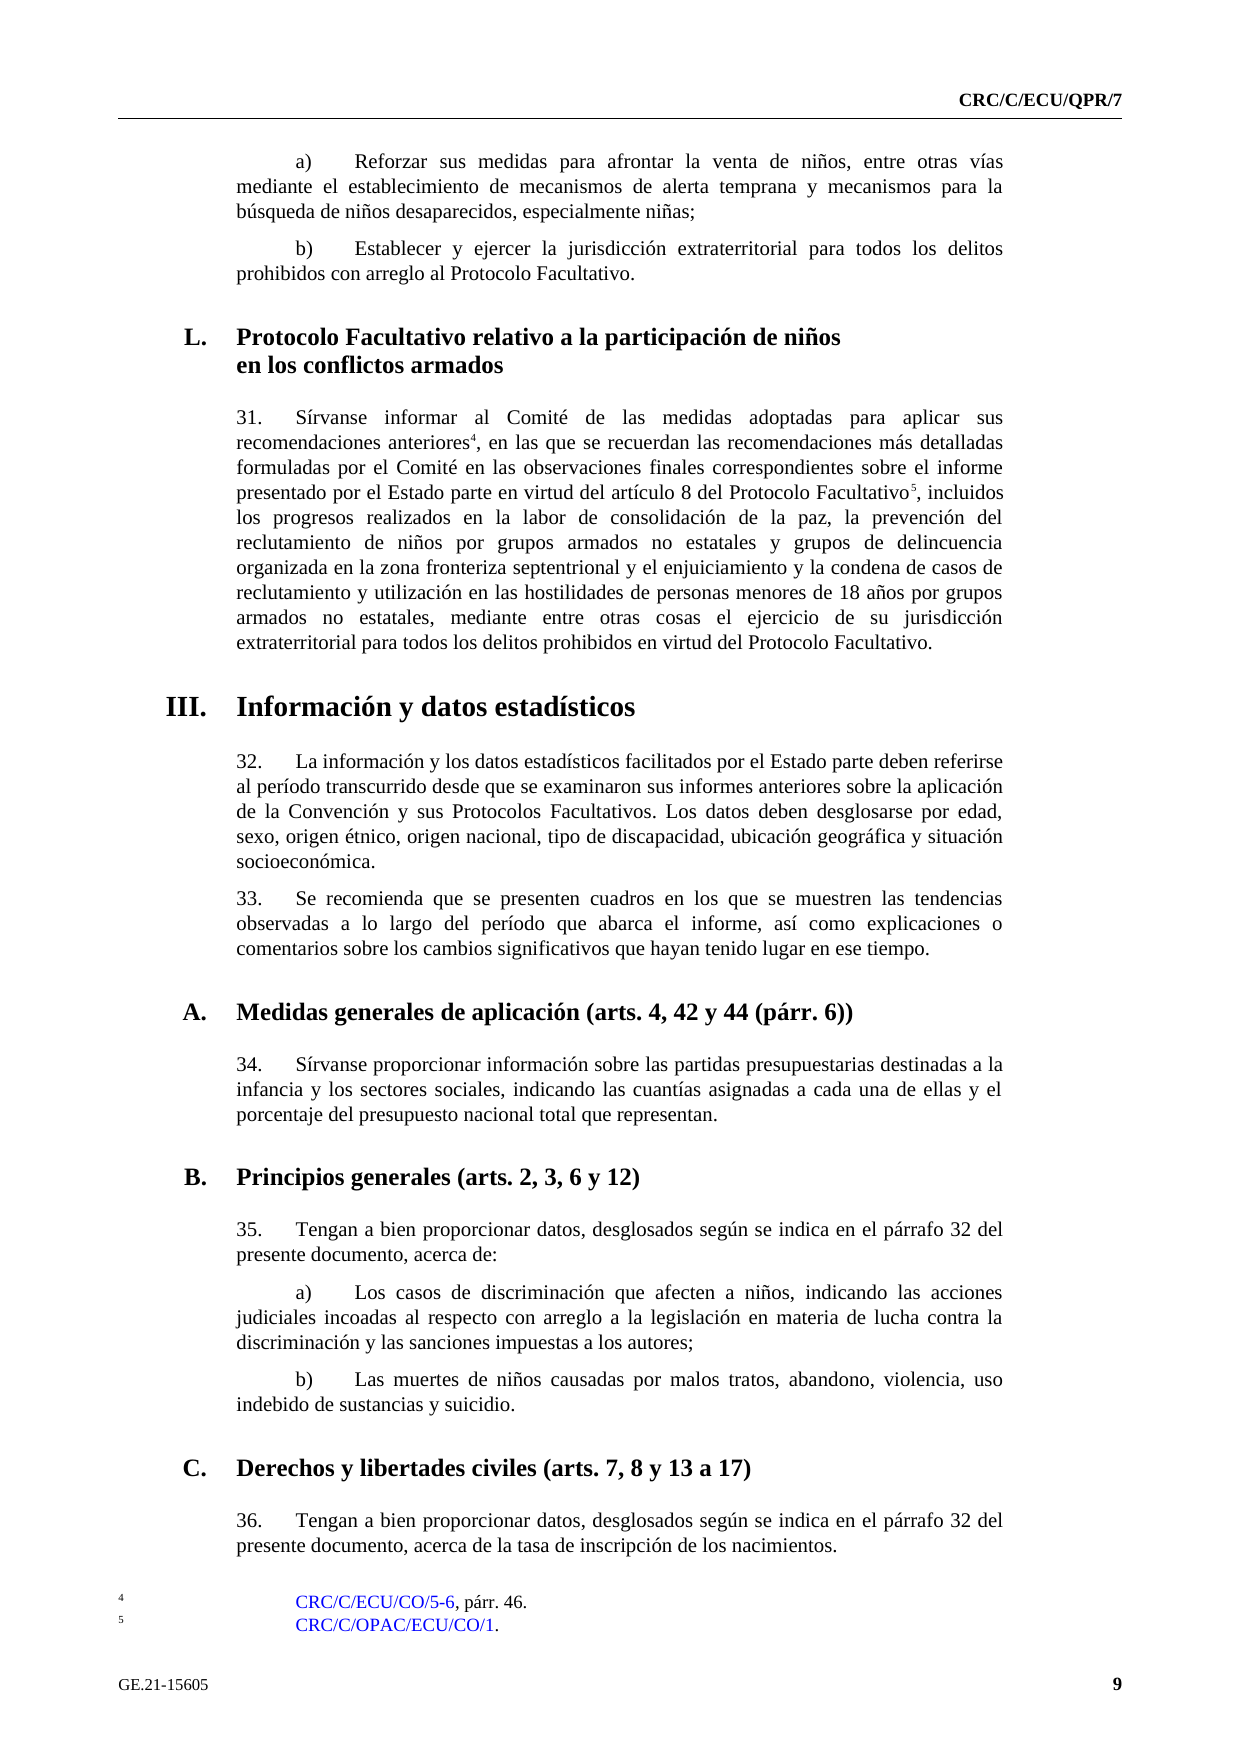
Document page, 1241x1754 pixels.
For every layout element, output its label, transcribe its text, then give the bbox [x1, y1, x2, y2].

text a) Reforzar sus medidas para afrontar la venta de niños, entre otras vías mediante el establecimiento de mecanismos de alerta temprana y mecanismos para la búsqueda de niños desaparecidos, especialmente niñas; [236, 148, 1004, 223]
text C. Derechos y libertades civiles (arts. 7, 8 y 13 a 17) [118, 1454, 1004, 1482]
text L. Protocolo Facultativo relativo a la participación de niños en los conflictos armados [118, 323, 1004, 379]
text 33. Se recomienda que se presenten cuadros en los que se muestren las tendencias observadas a lo largo del período que abarca el informe, así como explicaciones o comentarios sobre los cambios significativos que hayan tenido lugar en ese tiempo. [236, 885, 1004, 960]
text a) Los casos de discriminación que afecten a niños, indicando las acciones judiciales incoadas al respecto con arreglo a la legislación en materia de lucha contra la discriminación y las sanciones impuestas a los autores; [236, 1279, 1004, 1354]
text B. Principios generales (arts. 2, 3, 6 y 12) [118, 1163, 1004, 1191]
text 36. Tengan a bien proporcionar datos, desglosados según se indica en el párrafo 32 del presente documento, acerca de la tasa de inscripción de los nacimientos. [236, 1507, 1004, 1557]
text 32. La información y los datos estadísticos facilitados por el Estado parte deben referirse al período transcurrido desde que se examinaron sus informes anteriores sobre la aplicación de la Convención y sus Protocolos Facultativos. Los datos deben desglosarse por edad, sexo, origen étnico, origen nacional, tipo de discapacidad, ubicación geográfica y situación socioeconómica. [236, 748, 1004, 873]
text 35. Tengan a bien proporcionar datos, desglosados según se indica en el párrafo 32 del presente documento, acerca de: [236, 1216, 1004, 1266]
text b) Establecer y ejercer la jurisdicción extraterritorial para todos los delitos prohibidos con arreglo al Protocolo Facultativo. [236, 235, 1004, 285]
text b) Las muertes de niños causadas por malos tratos, abandono, violencia, uso indebido de sustancias y suicidio. [236, 1366, 1004, 1416]
text 31. Sírvanse informar al Comité de las medidas adoptadas para aplicar sus recomendaciones anteriores, en las que se recuerdan las recomendaciones más detalladas formuladas por el Comité en las observaciones finales correspondientes sobre el informe presentado por el Estado parte en virtud del artículo 8 del Protocolo Facultativo, incluidos los progresos realizados en la labor de consolidación de la paz, la prevención del reclutamiento de niños por grupos armados no estatales y grupos de delincuencia organizada en la zona fronteriza septentrional y el enjuiciamiento y la condena de casos de reclutamiento y utilización en las hostilidades de personas menores de 18 años por grupos armados no estatales, mediante entre otras cosas el ejercicio de su jurisdicción extraterritorial para todos los delitos prohibidos en virtud del Protocolo Facultativo. [236, 404, 1004, 654]
text A. Medidas generales de aplicación (arts. 4, 42 y 44 (párr. 6)) [118, 998, 1004, 1026]
text 34. Sírvanse proporcionar información sobre las partidas presupuestarias destinadas a la infancia y los sectores sociales, indicando las cuantías asignadas a cada una de ellas y el porcentaje del presupuesto nacional total que representan. [236, 1051, 1004, 1126]
text III. Información y datos estadísticos [118, 691, 1004, 723]
